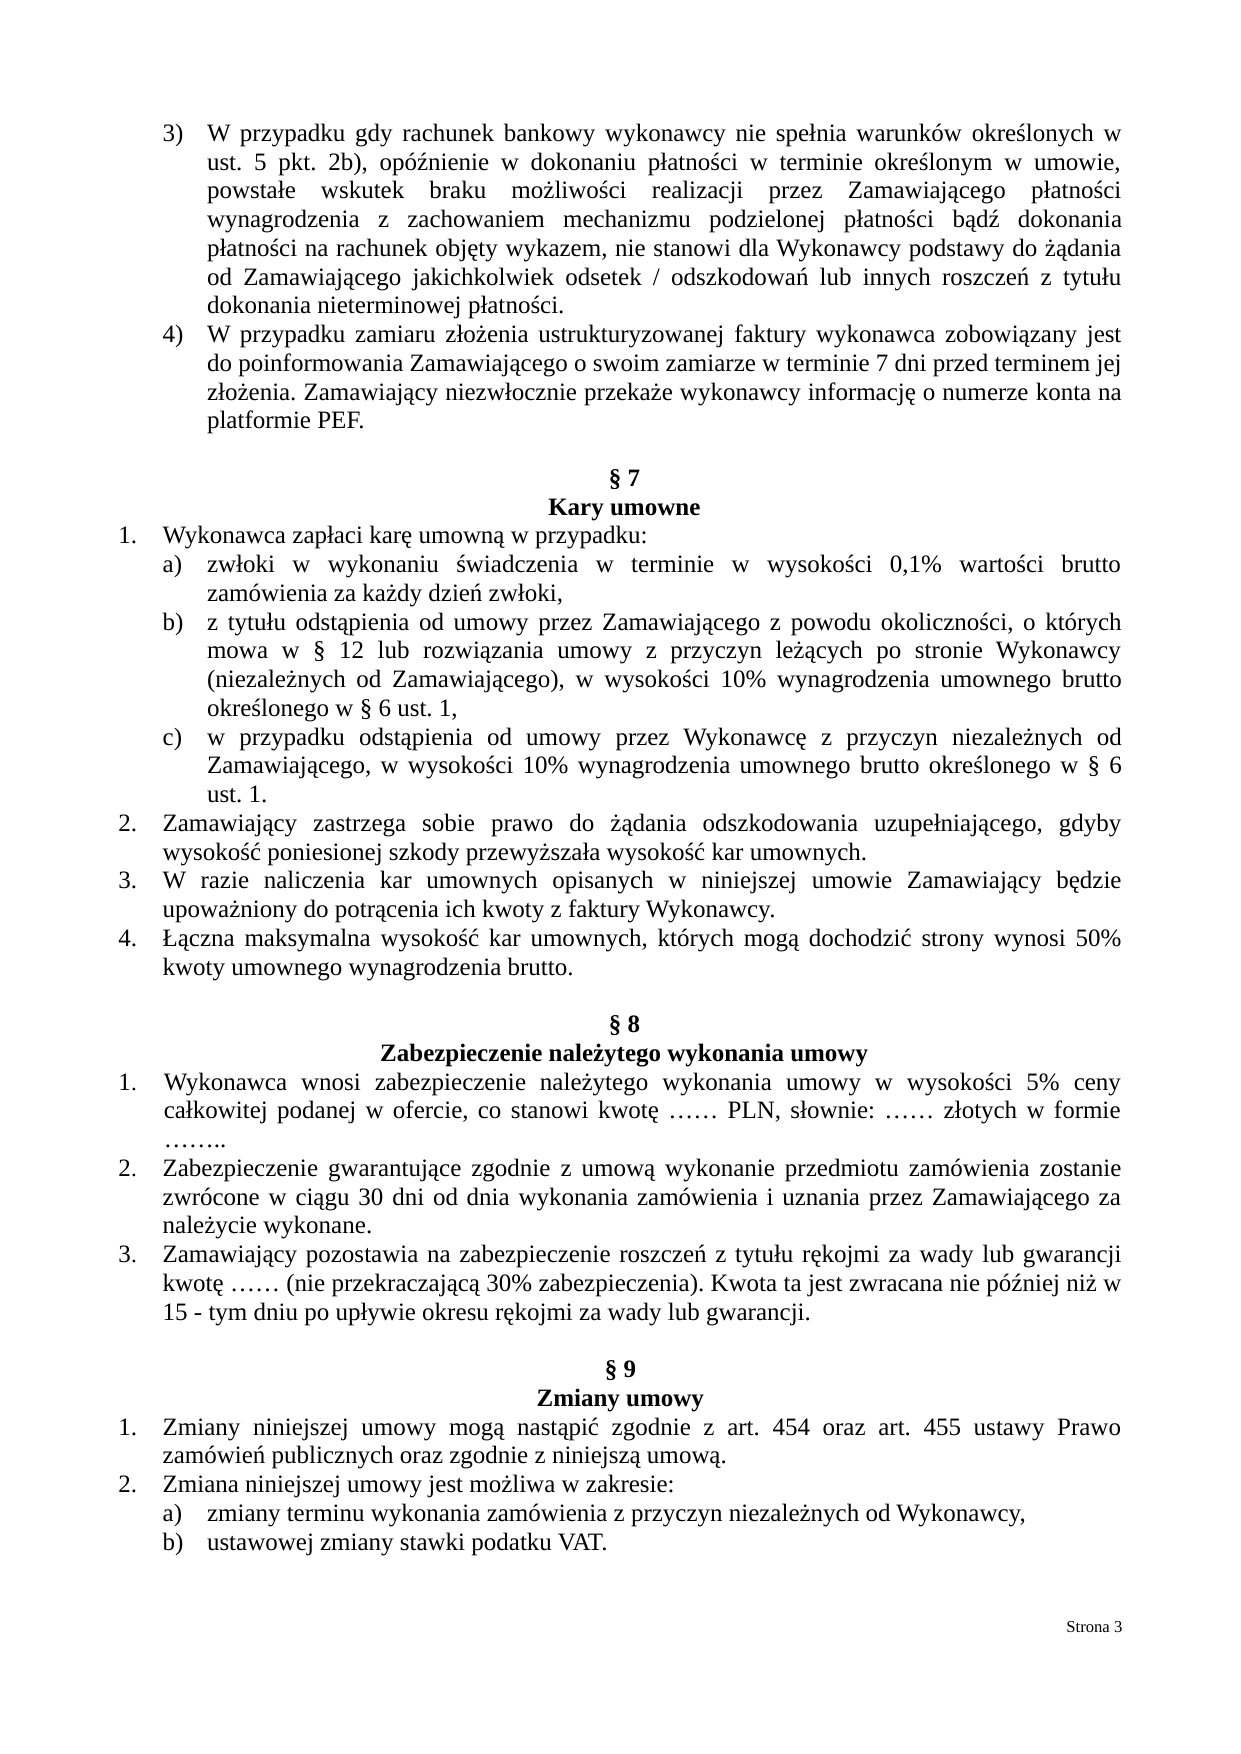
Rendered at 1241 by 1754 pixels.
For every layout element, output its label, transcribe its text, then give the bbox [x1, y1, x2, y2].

text 2. Zmiana niniejszej umowy jest możliwa w zakresie: [118, 1469, 1122, 1498]
text 3. W razie naliczenia kar umownych opisanych w niniejszej umowie Zamawiający będzie upoważniony do potrącenia ich kwoty z faktury Wykonawcy. [118, 866, 1122, 923]
text § 8 [126, 1009, 1122, 1038]
text a) zmiany terminu wykonania zamówienia z przyczyn niezależnych od Wykonawcy, [162, 1498, 1122, 1527]
list Zamawiający pozostawia na zabezpieczenie roszczeń z tytułu rękojmi za wady lub gwarancji kwotę …… (nie przekraczającą 30% zabezpieczenia). Kwota ta jest zwracana nie później niż w 15 - tym dniu po upływie okresu rękojmi za wady lub gwarancji. [118, 1239, 1122, 1326]
text Kary umowne [126, 492, 1122, 521]
text c) w przypadku odstąpienia od umowy przez Wykonawcę z przyczyn niezależnych od Zamawiającego, w wysokości 10% wynagrodzenia umownego brutto określonego w § 6 ust. 1. [162, 722, 1122, 808]
list Zabezpieczenie gwarantujące zgodnie z umową wykonanie przedmiotu zamówienia zostanie zwrócone w ciągu 30 dni od dnia wykonania zamówienia i uznania przez Zamawiającego za należycie wykonane. [118, 1153, 1122, 1239]
text 1. Zmiany niniejszej umowy mogą nastąpić zgodnie z art. 454 oraz art. 455 ustawy Prawo zamówień publicznych oraz zgodnie z niniejszą umową. [118, 1412, 1122, 1469]
text a) zwłoki w wykonaniu świadczenia w terminie w wysokości 0,1% wartości brutto zamówienia za każdy dzień zwłoki, [162, 549, 1122, 607]
text 4) W przypadku zamiaru złożenia ustrukturyzowanej faktury wykonawca zobowiązany jest do poinformowania Zamawiającego o swoim zamiarze w terminie 7 dni przed terminem jej złożenia. Zamawiający niezwłocznie przekaże wykonawcy informację o numerze konta na platformie PEF. [162, 319, 1122, 434]
text 3) W przypadku gdy rachunek bankowy wykonawcy nie spełnia warunków określonych w ust. 5 pkt. 2b), opóźnienie w dokonaniu płatności w terminie określonym w umowie, powstałe wskutek braku możliwości realizacji przez Zamawiającego płatności wynagrodzenia z zachowaniem mechanizmu podzielonej płatności bądź dokonania płatności na rachunek objęty wykazem, nie stanowi dla Wykonawcy podstawy do żądania od Zamawiającego jakichkolwiek odsetek / odszkodowań lub innych roszczeń z tytułu dokonania nieterminowej płatności. [162, 118, 1122, 319]
text 2. Zamawiający zastrzega sobie prawo do żądania odszkodowania uzupełniającego, gdyby wysokość poniesionej szkody przewyższała wysokość kar umownych. [118, 808, 1122, 866]
text Zabezpieczenie należytego wykonania umowy [126, 1038, 1122, 1067]
list Wykonawca wnosi zabezpieczenie należytego wykonania umowy w wysokości 5% ceny całkowitej podanej w ofercie, co stanowi kwotę …… PLN, słownie: …… złotych w formie …….. [118, 1067, 1122, 1153]
text b) z tytułu odstąpienia od umowy przez Zamawiającego z powodu okoliczności, o których mowa w § 12 lub rozwiązania umowy z przyczyn leżących po stronie Wykonawcy (niezależnych od Zamawiającego), w wysokości 10% wynagrodzenia umownego brutto określonego w § 6 ust. 1, [162, 607, 1122, 722]
text Zmiany umowy [118, 1383, 1122, 1412]
text § 9 [118, 1354, 1122, 1383]
text § 7 [126, 463, 1122, 492]
text 1. Wykonawca zapłaci karę umowną w przypadku: [118, 521, 1122, 549]
text b) ustawowej zmiany stawki podatku VAT. [162, 1527, 1122, 1556]
text 4. Łączna maksymalna wysokość kar umownych, których mogą dochodzić strony wynosi 50% kwoty umownego wynagrodzenia brutto. [118, 923, 1122, 981]
